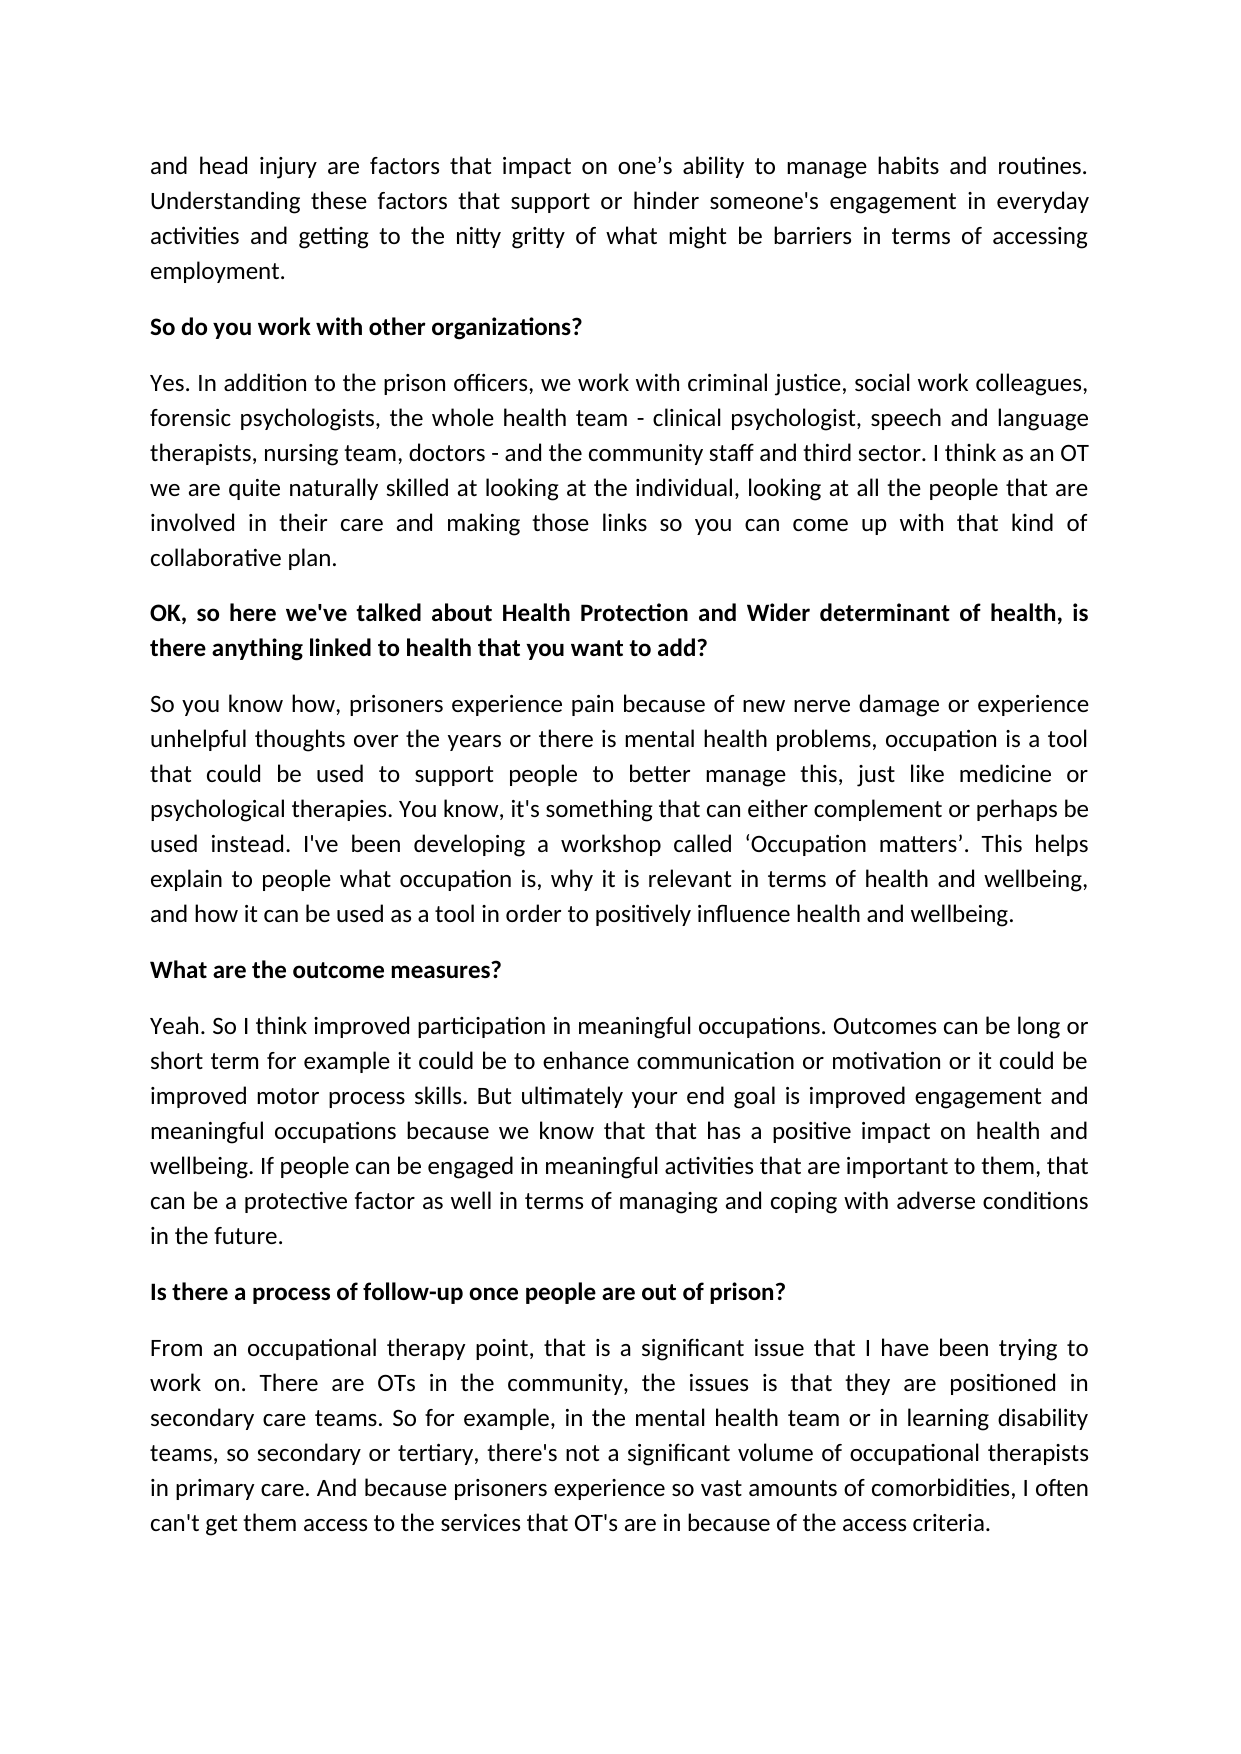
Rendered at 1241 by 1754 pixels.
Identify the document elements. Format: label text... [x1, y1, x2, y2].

text Yeah. So I think improved participation in meaningful occupations. Outcomes can be long or short term for example it could be to enhance communication or motivation or it could be improved motor process skills. But ultimately your end goal is improved engagement and meaningful occupations because we know that that has a positive impact on health and wellbeing. If people can be engaged in meaningful activities that are important to them, that can be a protective factor as well in terms of managing and coping with adverse conditions in the future. [150, 1010, 1090, 1251]
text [150, 150, 1090, 286]
text So you know how, prisoners experience pain because of new nerve damage or experience unhelpful thoughts over the years or there is mental health problems, occupation is a tool that could be used to support people to better manage this, just like medicine or psychological therapies. You know, it's something that can either complement or perhaps be used instead. I've been developing a workshop called ‘Occupation matters’. This helps explain to people what occupation is, why it is relevant in terms of health and wellbeing, and how it can be used as a tool in order to positively influence health and wellbeing. [150, 688, 1090, 929]
text Is there a process of follow-up once people are out of prison? [150, 1276, 1090, 1306]
text OK, so here we've talked about Health Protection and Wider determinant of health, is there anything linked to health that you want to add? [150, 597, 1090, 663]
text So do you work with other organizations? [150, 311, 1090, 341]
text What are the outcome measures? [150, 954, 1090, 985]
text From an occupational therapy point, that is a significant issue that I have been trying to work on. There are OTs in the community, the issues is that they are positioned in secondary care teams. So for example, in the mental health team or in learning disability teams, so secondary or tertiary, there's not a significant volume of occupational therapists in primary care. And because prisoners experience so vast amounts of comorbidities, I often can't get them access to the services that OT's are in because of the access criteria. [150, 1332, 1090, 1537]
text Yes. In addition to the prison officers, we work with criminal justice, social work colleagues, forensic psychologists, the whole health team - clinical psychologist, speech and language therapists, nursing team, doctors - and the community staff and third sector. I think as an OT we are quite naturally skilled at looking at the individual, looking at all the people that are involved in their care and making those links so you can come up with that kind of collaborative plan. [150, 367, 1090, 572]
